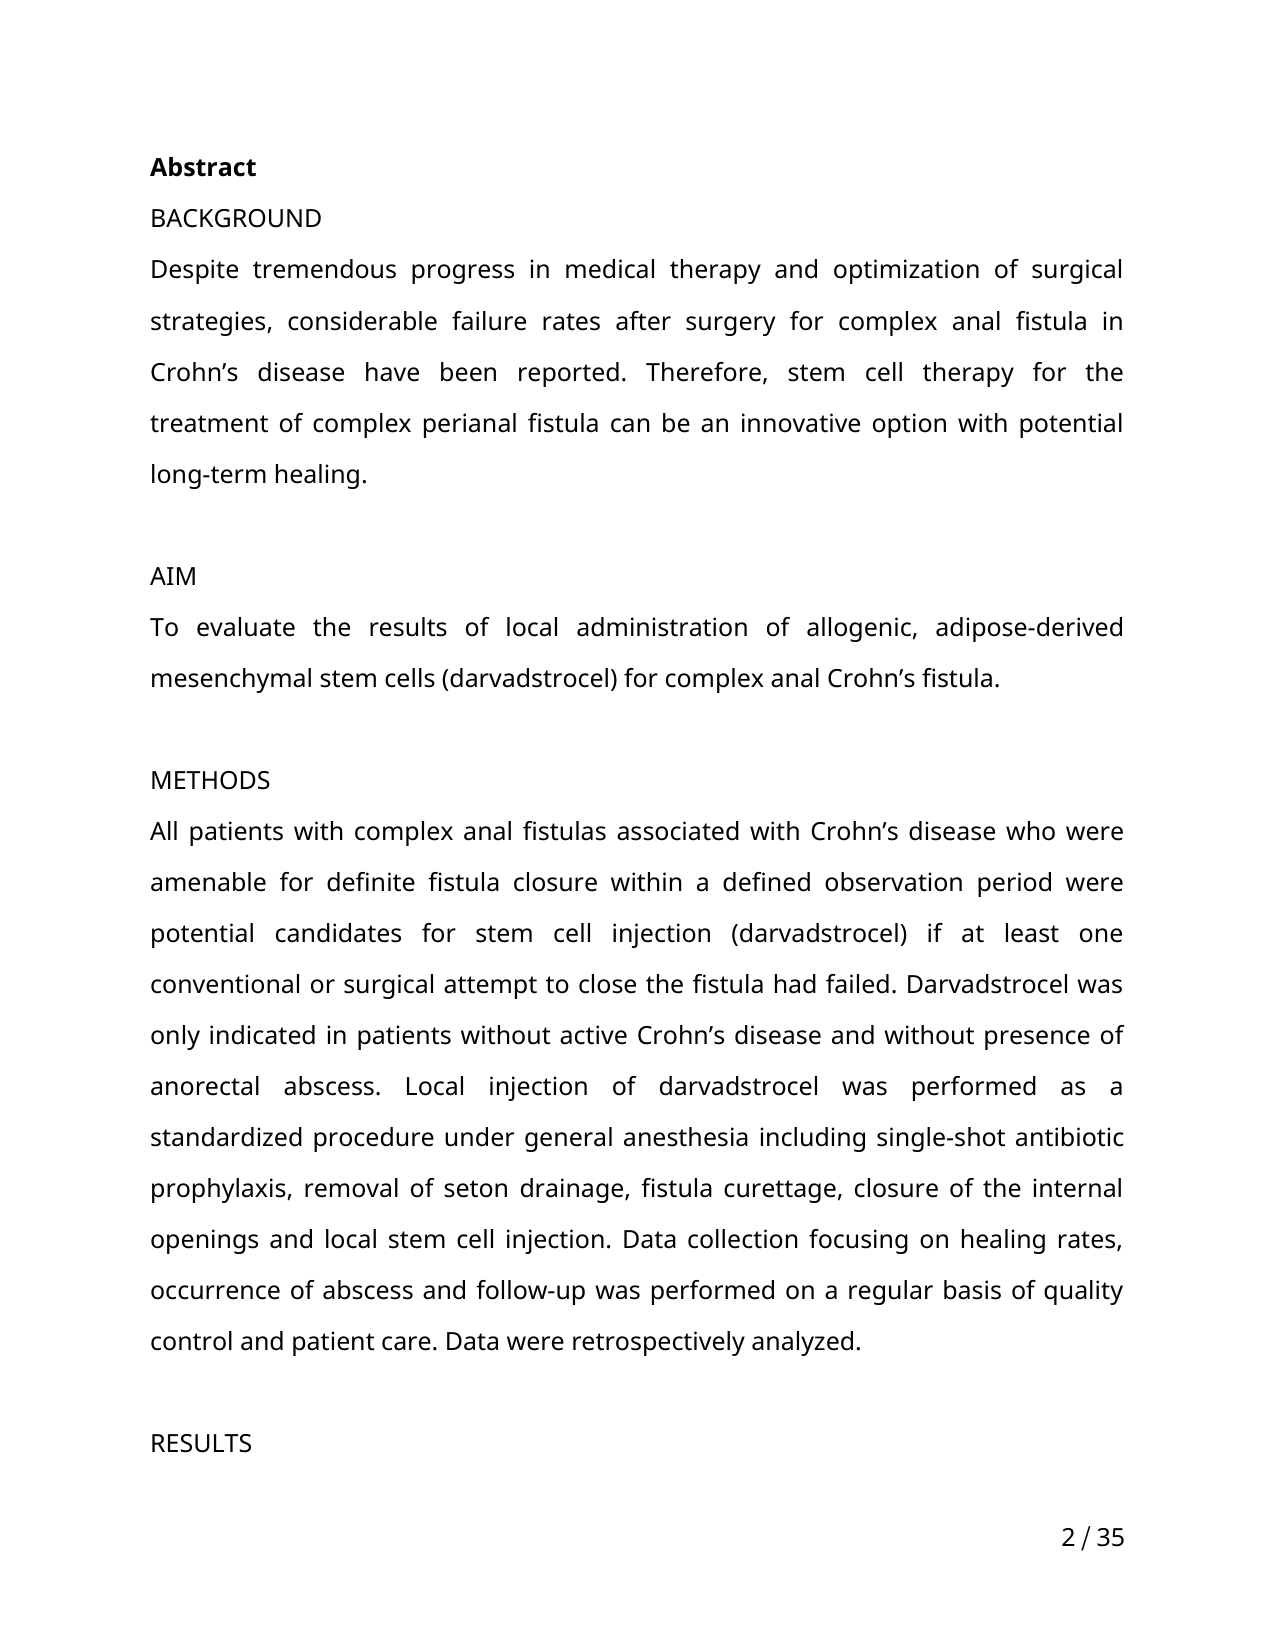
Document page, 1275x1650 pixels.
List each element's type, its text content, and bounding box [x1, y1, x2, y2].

text AIM [150, 558, 1125, 592]
text All patients with complex anal fistulas associated with Crohn’s disease who were amenable for definite fistula closure within a defined observation period were potential candidates for stem cell injection (darvadstrocel) if at least one conventional or surgical attempt to close the fistula had failed. Darvadstrocel was only indicated in patients without active Crohn’s disease and without presence of anorectal abscess. Local injection of darvadstrocel was performed as a standardized procedure under general anesthesia including single-shot antibiotic prophylaxis, removal of seton drainage, fistula curettage, closure of the internal openings and local stem cell injection. Data collection focusing on healing rates, occurrence of abscess and follow-up was performed on a regular basis of quality control and patient care. Data were retrospectively analyzed. [150, 813, 1125, 1358]
text RESULTS [150, 1426, 1125, 1460]
text Despite tremendous progress in medical therapy and optimization of surgical strategies, considerable failure rates after surgery for complex anal fistula in Crohn’s disease have been reported. Therefore, stem cell therapy for the treatment of complex perianal fistula can be an innovative option with potential long-term healing. [150, 252, 1125, 490]
text BACKGROUND [150, 201, 1125, 235]
text To evaluate the results of local administration of allogenic, adipose-derived mesenchymal stem cells (darvadstrocel) for complex anal Crohn’s fistula. [150, 609, 1125, 694]
text Abstract [150, 150, 1125, 184]
text METHODS [150, 762, 1125, 797]
